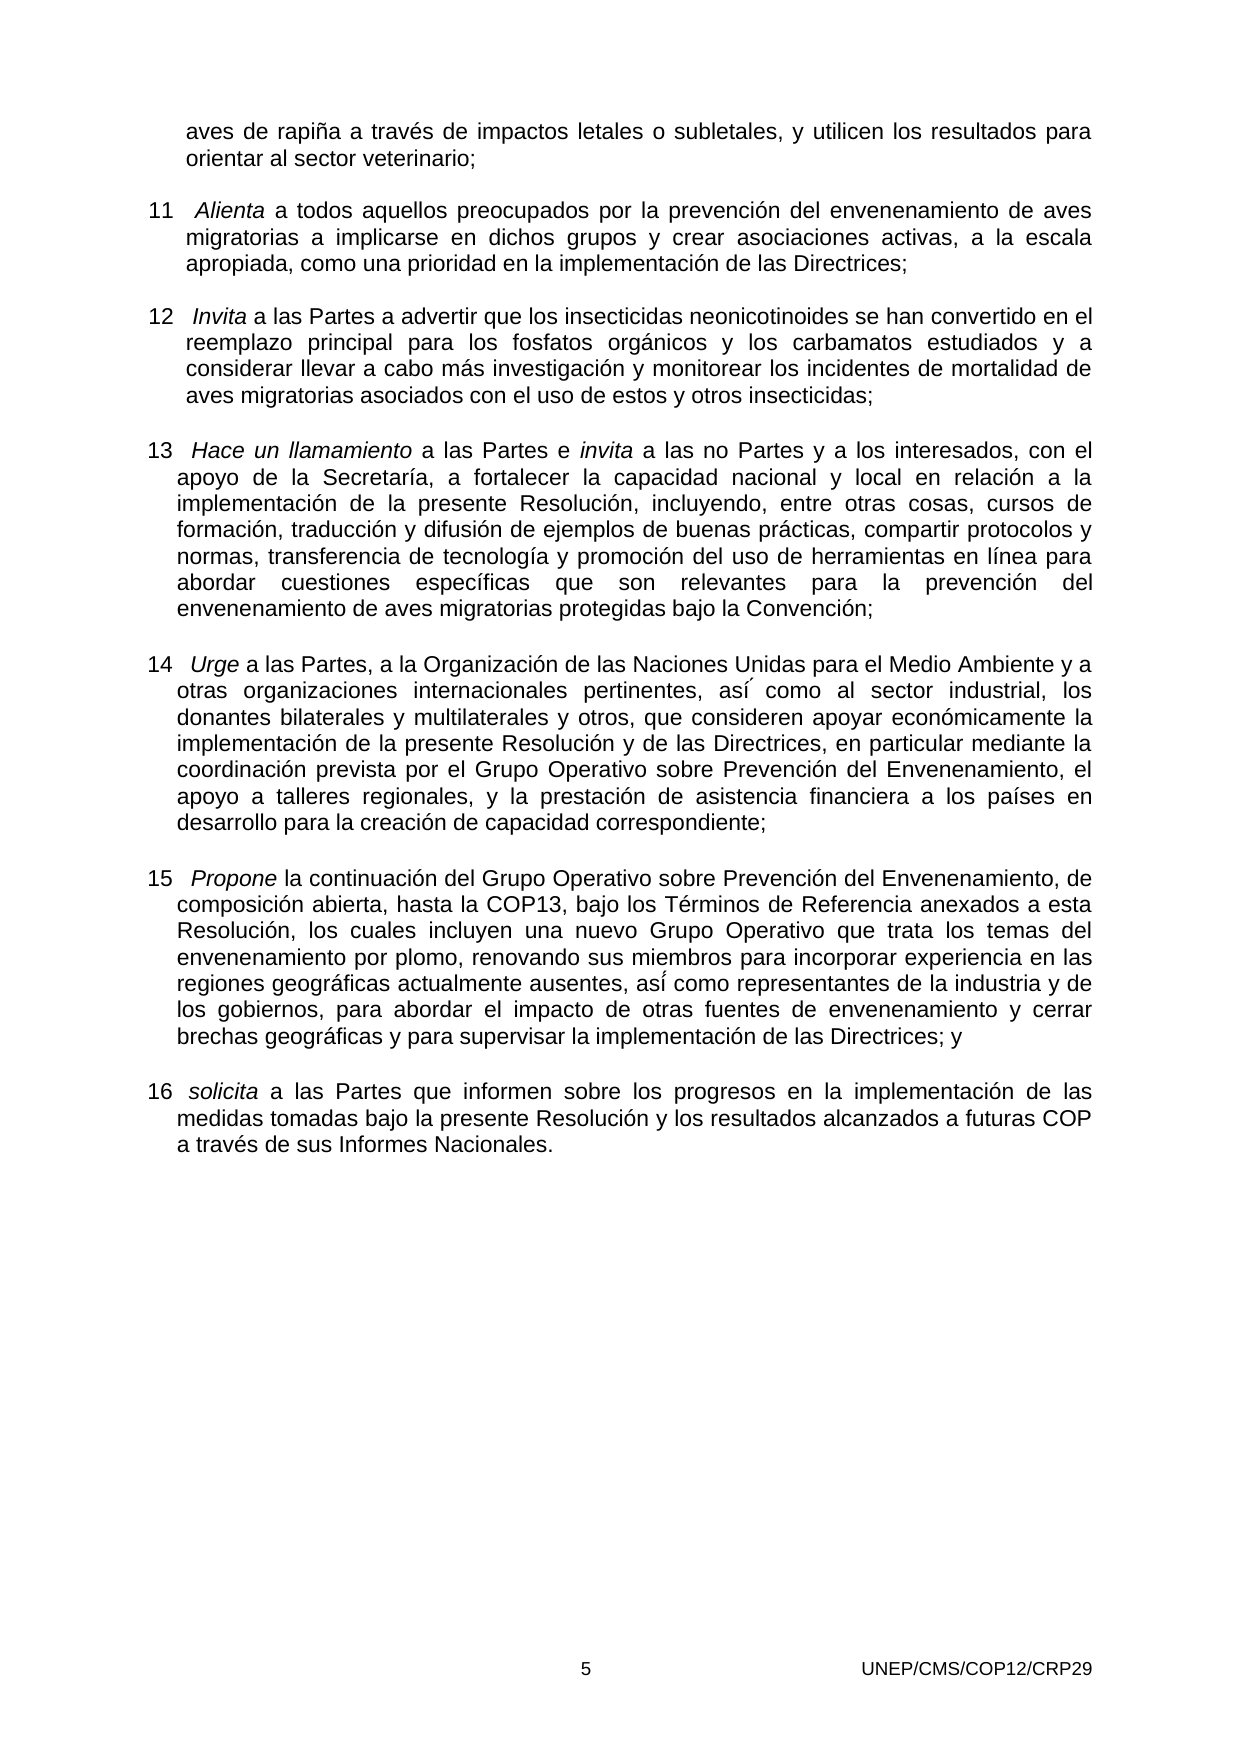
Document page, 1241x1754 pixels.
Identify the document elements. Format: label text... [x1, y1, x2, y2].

text 14 Urge a las Partes, a la Organización de las Naciones Unidas para el Medio Ambiente y a otras organizaciones internacionales pertinentes, así́ como al sector industrial, los donantes bilaterales y multilaterales y otros, que consideren apoyar económicamente la implementación de la presente Resolución y de las Directrices, en particular mediante la coordinación prevista por el Grupo Operativo sobre Prevención del Envenenamiento, el apoyo a talleres regionales, y la prestación de asistencia financiera a los países en desarrollo para la creación de capacidad correspondiente; [147, 651, 1093, 835]
list Alienta a todos aquellos preocupados por la prevención del envenenamiento de aves migratorias a implicarse en dichos grupos y crear asociaciones activas, a la escala apropiada, como una prioridad en la implementación de las Directrices; [148, 197, 1093, 276]
text 15 Propone la continuación del Grupo Operativo sobre Prevención del Envenenamiento, de composición abierta, hasta la COP13, bajo los Términos de Referencia anexados a esta Resolución, los cuales incluyen una nuevo Grupo Operativo que trata los temas del envenenamiento por plomo, renovando sus miembros para incorporar experiencia en las regiones geográficas actualmente ausentes, así́ como representantes de la industria y de los gobiernos, para abordar el impacto de otras fuentes de envenenamiento y cerrar brechas geográficas y para supervisar la implementación de las Directrices; y [147, 864, 1093, 1049]
text 13 Hace un llamamiento a las Partes e invita a las no Partes y a los interesados, con el apoyo de la Secretaría, a fortalecer la capacidad nacional y local en relación a la implementación de la presente Resolución, incluyendo, entre otras cosas, cursos de formación, traducción y difusión de ejemplos de buenas prácticas, compartir protocolos y normas, transferencia de tecnología y promoción del uso de herramientas en línea para abordar cuestiones específicas que son relevantes para la prevención del envenenamiento de aves migratorias protegidas bajo la Convención; [147, 437, 1093, 622]
text 16 solicita a las Partes que informen sobre los progresos en la implementación de las medidas tomadas bajo la presente Resolución y los resultados alcanzados a futuras COP a través de sus Informes Nacionales. [147, 1078, 1093, 1157]
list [148, 118, 1093, 171]
list Invita a las Partes a advertir que los insecticidas neonicotinoides se han convertido en el reemplazo principal para los fosfatos orgánicos y los carbamatos estudiados y a considerar llevar a cabo más investigación y monitorear los incidentes de mortalidad de aves migratorias asociados con el uso de estos y otros insecticidas; [148, 303, 1093, 408]
